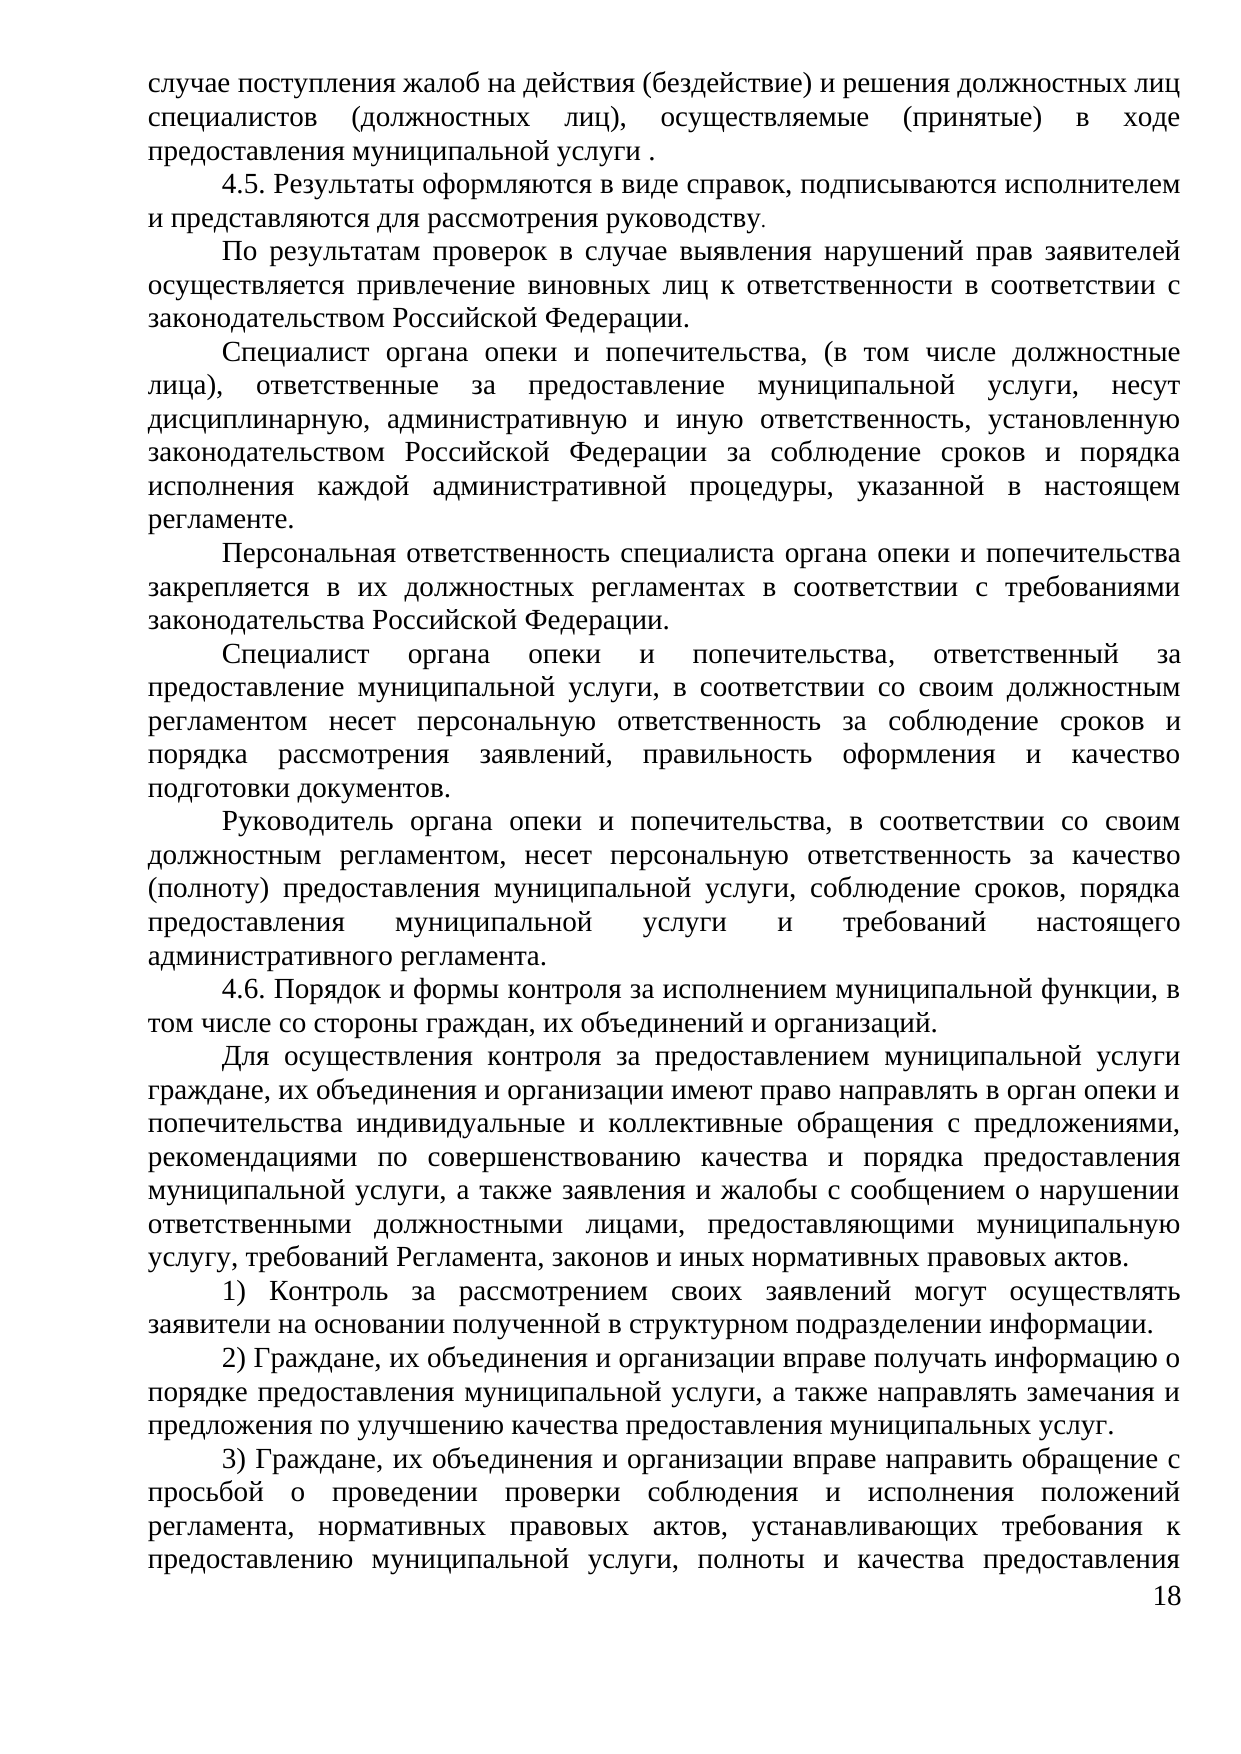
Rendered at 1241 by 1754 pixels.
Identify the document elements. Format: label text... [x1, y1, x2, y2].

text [148, 1441, 1181, 1575]
text 1) Контроль за рассмотрением своих заявлений могут осуществлять заявители на основании полученной в структурном подразделении информации. [148, 1273, 1181, 1340]
text По результатам проверок в случае выявления нарушений прав заявителей осуществляется привлечение виновных лиц к ответственности в соответствии с законодательством Российской Федерации. [148, 233, 1181, 334]
text 4.5. Результаты оформляются в виде справок, подписываются исполнителем и представляются для рассмотрения руководству. [148, 166, 1181, 233]
text 2) Граждане, их объединения и организации вправе получать информацию о порядке предоставления муниципальной услуги, а также направлять замечания и предложения по улучшению качества предоставления муниципальных услуг. [148, 1340, 1181, 1441]
text Специалист органа опеки и попечительства, ответственный за предоставление муниципальной услуги, в соответствии со своим должностным регламентом несет персональную ответственность за соблюдение сроков и порядка рассмотрения заявлений, правильность оформления и качество подготовки документов. [148, 636, 1181, 803]
text 4.6. Порядок и формы контроля за исполнением муниципальной функции, в том числе со стороны граждан, их объединений и организаций. [148, 971, 1181, 1038]
text Для осуществления контроля за предоставлением муниципальной услуги граждане, их объединения и организации имеют право направлять в орган опеки и попечительства индивидуальные и коллективные обращения с предложениями, рекомендациями по совершенствованию качества и порядка предоставления муниципальной услуги, а также заявления и жалобы с сообщением о нарушении ответственными должностными лицами, предоставляющими муниципальную услугу, требований Регламента, законов и иных нормативных правовых актов. [148, 1038, 1181, 1273]
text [148, 66, 1181, 166]
text Руководитель органа опеки и попечительства, в соответствии со своим должностным регламентом, несет персональную ответственность за качество (полноту) предоставления муниципальной услуги, соблюдение сроков, порядка предоставления муниципальной услуги и требований настоящего административного регламента. [148, 803, 1181, 971]
text Специалист органа опеки и попечительства, (в том числе должностные лица), ответственные за предоставление муниципальной услуги, несут дисциплинарную, административную и иную ответственность, установленную законодательством Российской Федерации за соблюдение сроков и порядка исполнения каждой административной процедуры, указанной в настоящем регламенте. [148, 334, 1181, 535]
text Персональная ответственность специалиста органа опеки и попечительства закрепляется в их должностных регламентах в соответствии с требованиями законодательства Российской Федерации. [148, 535, 1181, 636]
